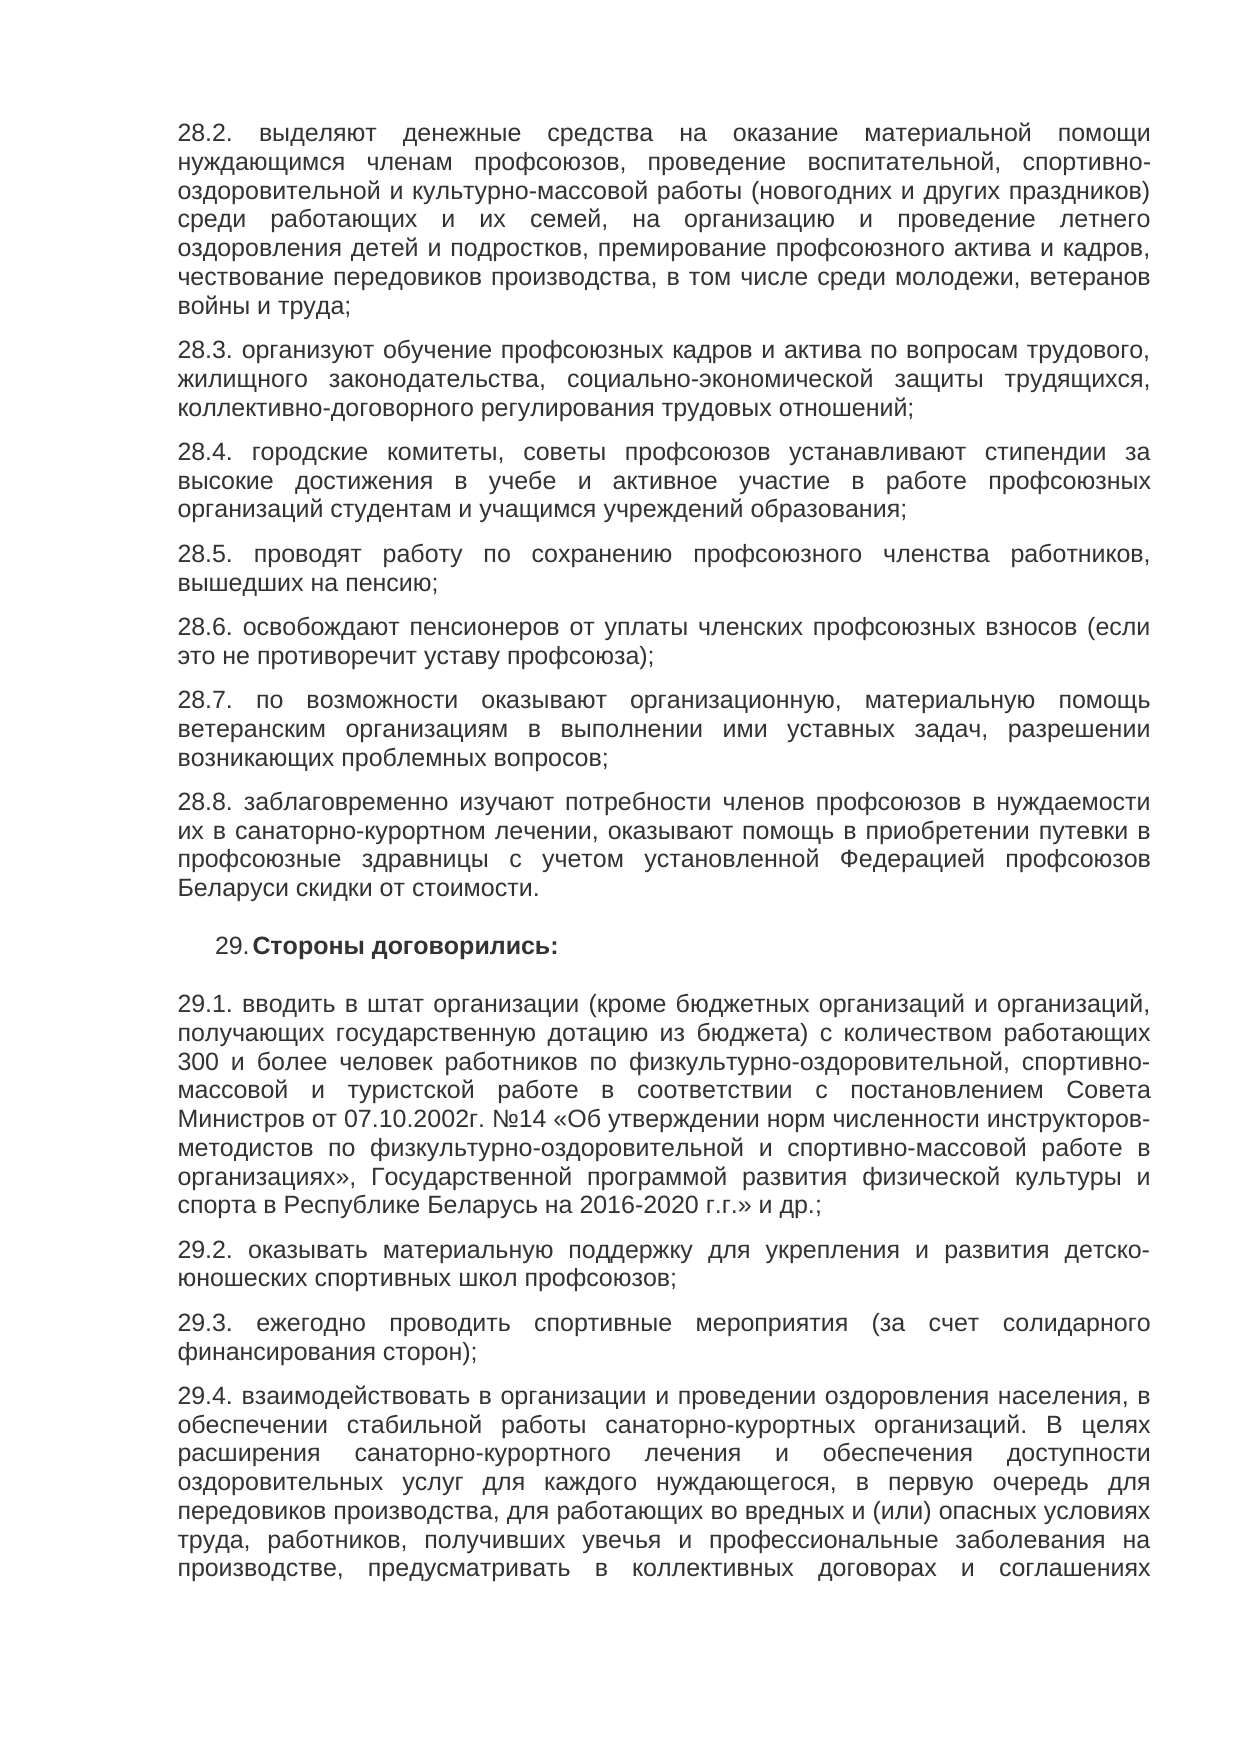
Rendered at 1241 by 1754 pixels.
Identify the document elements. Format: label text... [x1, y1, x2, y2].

text 28.3. организуют обучение профсоюзных кадров и актива по вопросам трудового, жилищного законодательства, социально-экономической защиты трудящихся, коллективно-договорного регулирования трудовых отношений; [177, 335, 1152, 421]
text 28.5. проводят работу по сохранению профсоюзного членства работников, вышедших на пенсию; [177, 539, 1152, 596]
text 28.4. городские комитеты, советы профсоюзов устанавливают стипендии за высокие достижения в учебе и активное участие в работе профсоюзных организаций студентам и учащимся учреждений образования; [177, 437, 1152, 523]
text 28.2. выделяют денежные средства на оказание материальной помощи нуждающимся членам профсоюзов, проведение воспитательной, спортивно-оздоровительной и культурно-массовой работы (новогодних и других праздников) среди работающих и их семей, на организацию и проведение летнего оздоровления детей и подростков, премирование профсоюзного актива и кадров, чествование передовиков производства, в том числе среди молодежи, ветеранов войны и труда; [177, 118, 1152, 319]
text 29.1. вводить в штат организации (кроме бюджетных организаций и организаций, получающих государственную дотацию из бюджета) с количеством работающих 300 и более человек работников по физкультурно-оздоровительной, спортивно-массовой и туристской работе в соответствии с постановлением Совета Министров от 07.10.2002г. №14 «Об утверждении норм численности инструкторов-методистов по физкультурно-оздоровительной и спортивно-массовой работе в организациях», Государственной программой развития физической культуры и спорта в Республике Беларусь на 2016-2020 г.г.» и др.; [177, 989, 1152, 1219]
text 29.3. ежегодно проводить спортивные мероприятия (за счет солидарного финансирования сторон); [177, 1308, 1152, 1365]
list Стороны договорились: [215, 931, 1152, 960]
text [177, 1381, 1152, 1582]
text 28.6. освобождают пенсионеров от уплаты членских профсоюзных взносов (если это не противоречит уставу профсоюза); [177, 612, 1152, 669]
text 28.7. по возможности оказывают организационную, материальную помощь ветеранским организациям в выполнении ими уставных задач, разрешении возникающих проблемных вопросов; [177, 685, 1152, 771]
text 28.8. заблаговременно изучают потребности членов профсоюзов в нуждаемости их в санаторно-курортном лечении, оказывают помощь в приобретении путевки в профсоюзные здравницы с учетом установленной Федерацией профсоюзов Беларуси скидки от стоимости. [177, 787, 1152, 902]
text 29.2. оказывать материальную поддержку для укрепления и развития детско-юношеских спортивных школ профсоюзов; [177, 1234, 1152, 1292]
